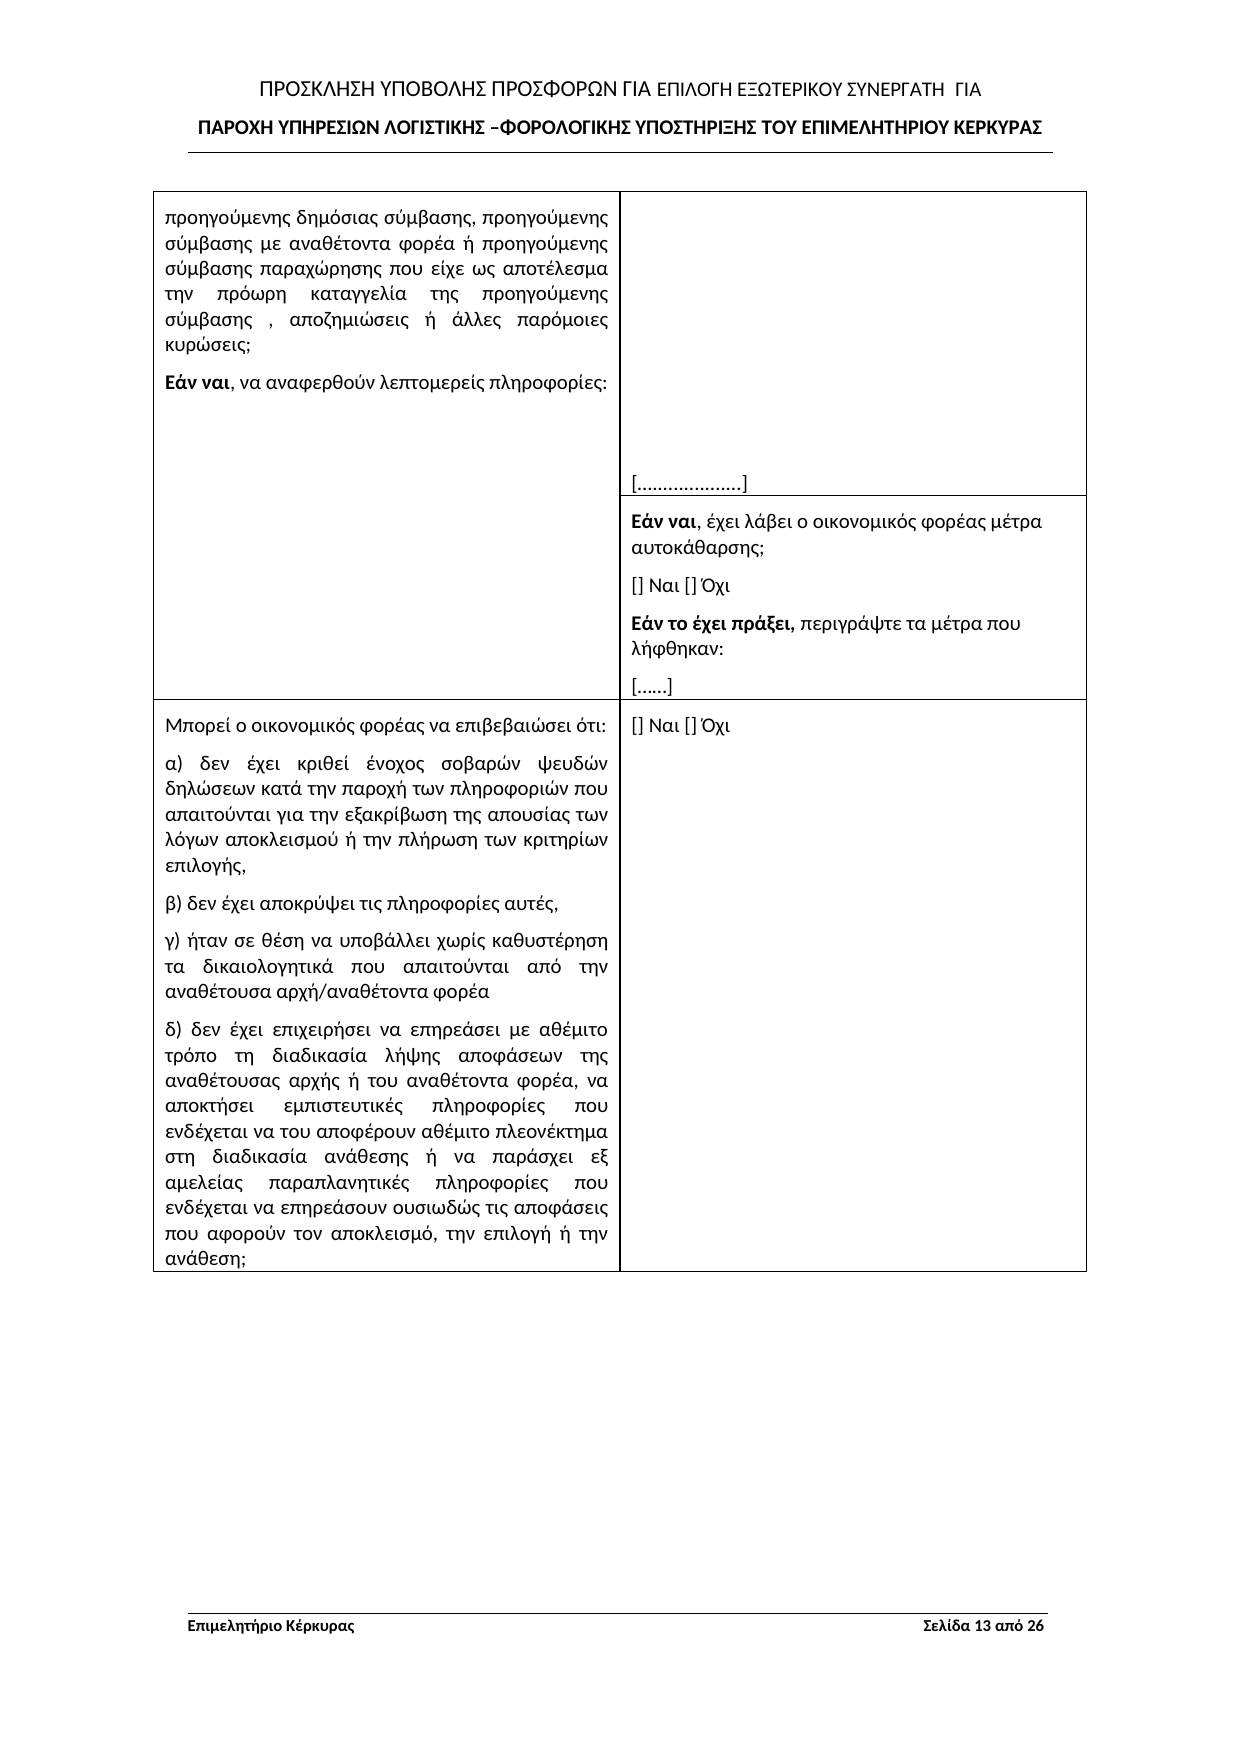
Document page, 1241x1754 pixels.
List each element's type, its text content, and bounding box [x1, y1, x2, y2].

table_cell [] Ναι [] Όχι [621, 700, 1086, 1271]
table_cell Μπορεί ο οικονομικός φορέας να επιβεβαιώσει ότι: α) δεν έχει κριθεί ένοχος σοβαρών ψευδών δηλώσεων κατά την παροχή των πληροφοριών που απαιτούνται για την εξακρίβωση της απουσίας των λόγων αποκλεισμού ή την πλήρωση των κριτηρίων επιλογής, β) δεν έχει αποκρύψει τις πληροφορίες αυτές, γ) ήταν σε θέση να υποβάλλει χωρίς καθυστέρηση τα δικαιολογητικά που απαιτούνται από την αναθέτουσα αρχή/αναθέτοντα φορέα δ) δεν έχει επιχειρήσει να επηρεάσει με αθέμιτο τρόπο τη διαδικασία λήψης αποφάσεων της αναθέτουσας αρχής ή του αναθέτοντα φορέα, να αποκτήσει εμπιστευτικές πληροφορίες που ενδέχεται να του αποφέρουν αθέμιτο πλεονέκτημα στη διαδικασία ανάθεσης ή να παράσχει εξ αμελείας παραπλανητικές πληροφορίες που ενδέχεται να επηρεάσουν ουσιωδώς τις αποφάσεις που αφορούν τον αποκλεισμό, την επιλογή ή την ανάθεση; [154, 700, 619, 1271]
table_cell Εάν ναι, έχει λάβει ο οικονομικός φορέας μέτρα αυτοκάθαρσης; [] Ναι [] Όχι Εάν το έχει πράξει, περιγράψτε τα μέτρα που λήφθηκαν: [……] [621, 496, 1086, 699]
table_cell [621, 192, 1086, 495]
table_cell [154, 192, 619, 699]
